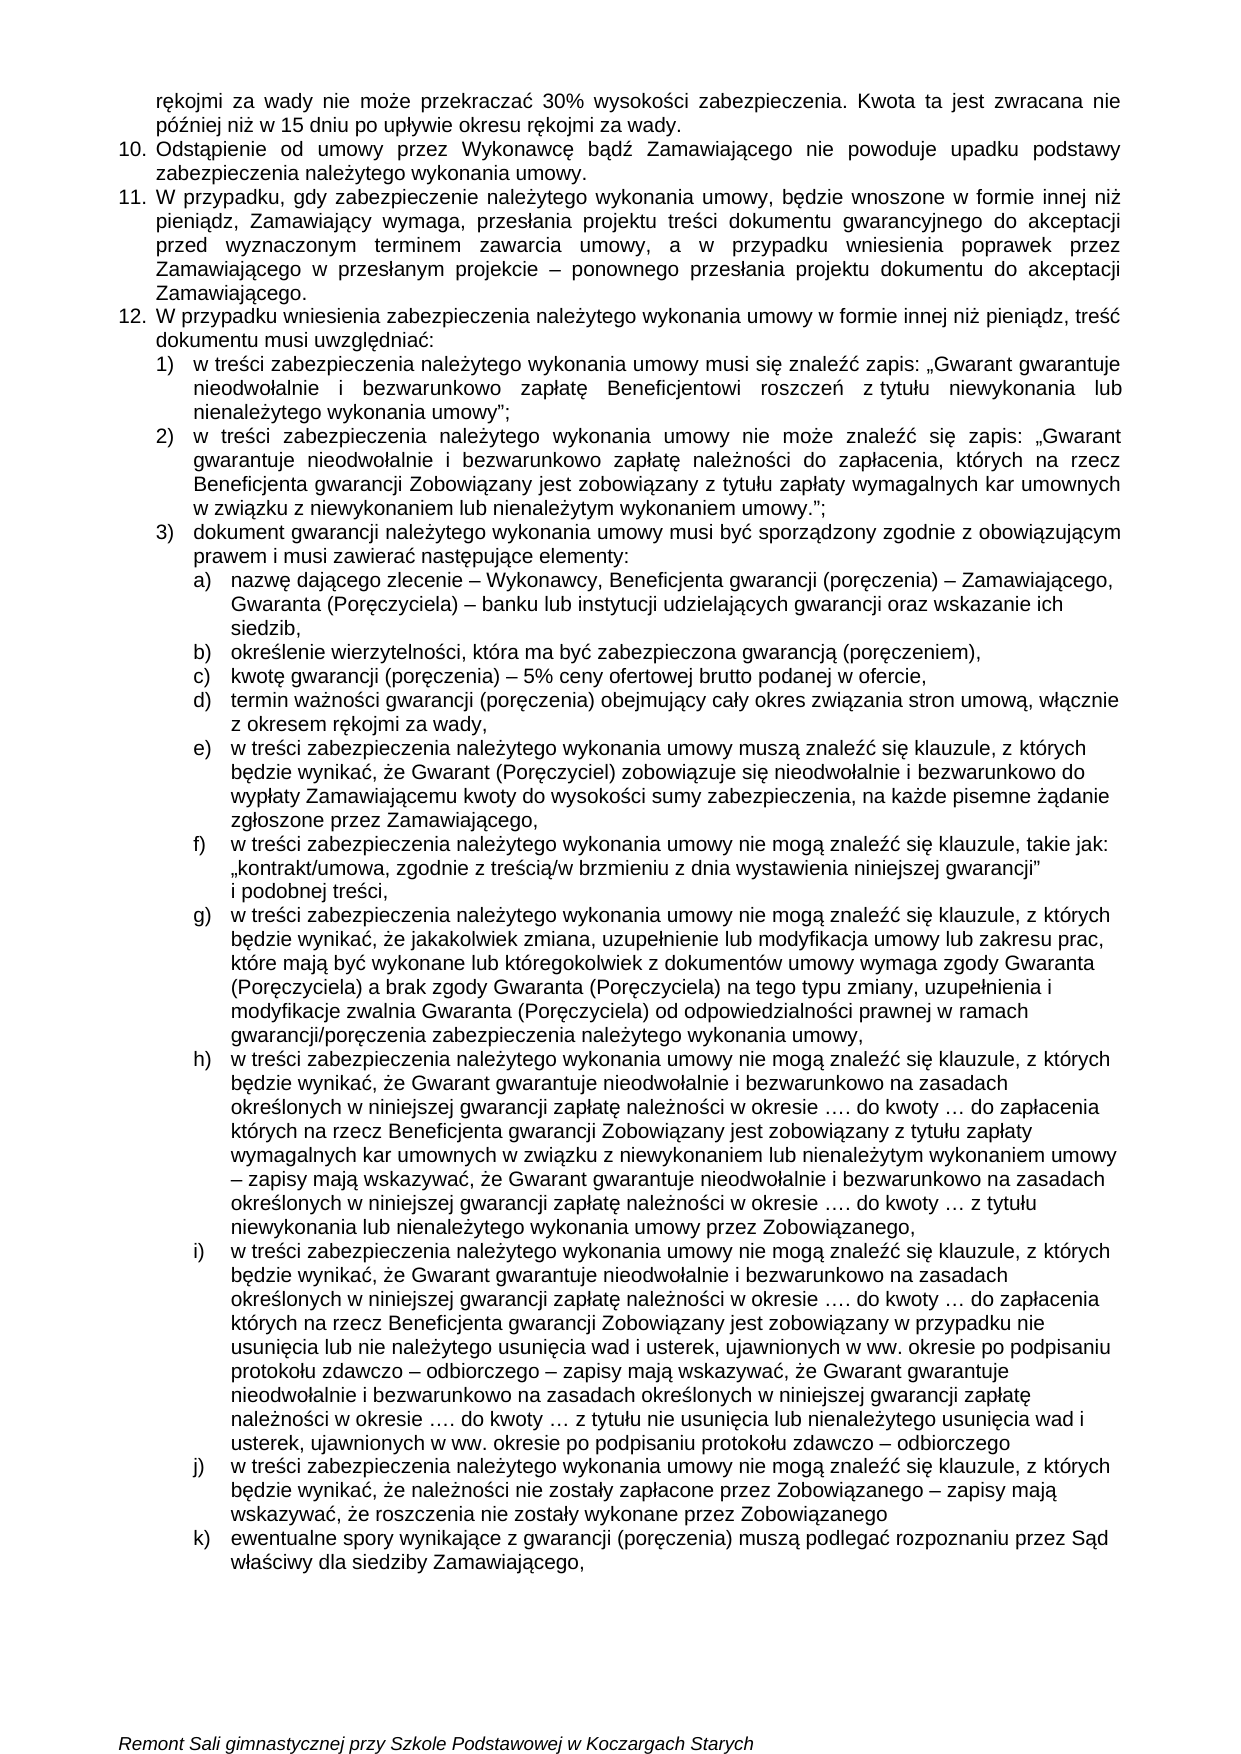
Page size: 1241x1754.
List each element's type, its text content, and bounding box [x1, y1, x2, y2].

list termin ważności gwarancji (poręczenia) obejmujący cały okres związania stron umową, włącznie z okresem rękojmi za wady, [193, 688, 1122, 736]
list w treści zabezpieczenia należytego wykonania umowy nie mogą znaleźć się klauzule, z których będzie wynikać, że należności nie zostały zapłacone przez Zobowiązanego – zapisy mają wskazywać, że roszczenia nie zostały wykonane przez Zobowiązanego [193, 1454, 1122, 1526]
list określenie wierzytelności, która ma być zabezpieczona gwarancją (poręczeniem), [193, 640, 1122, 664]
list dokument gwarancji należytego wykonania umowy musi być sporządzony zgodnie z obowiązującym prawem i musi zawierać następujące elementy: [156, 520, 1122, 568]
list W przypadku wniesienia zabezpieczenia należytego wykonania umowy w formie innej niż pieniądz, treść dokumentu musi uwzględniać: [118, 304, 1122, 352]
list Odstąpienie od umowy przez Wykonawcę bądź Zamawiającego nie powoduje upadku podstawy zabezpieczenia należytego wykonania umowy. [118, 137, 1122, 184]
list w treści zabezpieczenia należytego wykonania umowy nie mogą znaleźć się klauzule, takie jak: „kontrakt/umowa, zgodnie z treścią/w brzmieniu z dnia wystawienia niniejszej gwarancji” i podobnej treści, [193, 831, 1122, 903]
list nazwę dającego zlecenie – Wykonawcy, Beneficjenta gwarancji (poręczenia) – Zamawiającego, Gwaranta (Poręczyciela) – banku lub instytucji udzielających gwarancji oraz wskazanie ich siedzib, [193, 568, 1122, 640]
list w treści zabezpieczenia należytego wykonania umowy musi się znaleźć zapis: „Gwarant gwarantuje nieodwołalnie i bezwarunkowo zapłatę Beneficjentowi roszczeń z tytułu niewykonania lub nienależytego wykonania umowy”; [156, 352, 1122, 424]
list w treści zabezpieczenia należytego wykonania umowy nie mogą znaleźć się klauzule, z których będzie wynikać, że jakakolwiek zmiana, uzupełnienie lub modyfikacja umowy lub zakresu prac, które mają być wykonane lub któregokolwiek z dokumentów umowy wymaga zgody Gwaranta (Poręczyciela) a brak zgody Gwaranta (Poręczyciela) na tego typu zmiany, uzupełnienia i modyfikacje zwalnia Gwaranta (Poręczyciela) od odpowiedzialności prawnej w ramach gwarancji/poręczenia zabezpieczenia należytego wykonania umowy, [193, 903, 1122, 1047]
list w treści zabezpieczenia należytego wykonania umowy nie może znaleźć się zapis: „Gwarant gwarantuje nieodwołalnie i bezwarunkowo zapłatę należności do zapłacenia, których na rzecz Beneficjenta gwarancji Zobowiązany jest zobowiązany z tytułu zapłaty wymagalnych kar umownych w związku z niewykonaniem lub nienależytym wykonaniem umowy.”; [156, 424, 1122, 520]
list kwotę gwarancji (poręczenia) – 5% ceny ofertowej brutto podanej w ofercie, [193, 664, 1122, 688]
list w treści zabezpieczenia należytego wykonania umowy muszą znaleźć się klauzule, z których będzie wynikać, że Gwarant (Poręczyciel) zobowiązuje się nieodwołalnie i bezwarunkowo do wypłaty Zamawiającemu kwoty do wysokości sumy zabezpieczenia, na każde pisemne żądanie zgłoszone przez Zamawiającego, [193, 736, 1122, 831]
list ewentualne spory wynikające z gwarancji (poręczenia) muszą podlegać rozpoznaniu przez Sąd właściwy dla siedziby Zamawiającego, [193, 1526, 1122, 1574]
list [118, 89, 1122, 137]
list w treści zabezpieczenia należytego wykonania umowy nie mogą znaleźć się klauzule, z których będzie wynikać, że Gwarant gwarantuje nieodwołalnie i bezwarunkowo na zasadach określonych w niniejszej gwarancji zapłatę należności w okresie …. do kwoty … do zapłacenia których na rzecz Beneficjenta gwarancji Zobowiązany jest zobowiązany z tytułu zapłaty wymagalnych kar umownych w związku z niewykonaniem lub nienależytym wykonaniem umowy – zapisy mają wskazywać, że Gwarant gwarantuje nieodwołalnie i bezwarunkowo na zasadach określonych w niniejszej gwarancji zapłatę należności w okresie …. do kwoty … z tytułu niewykonania lub nienależytego wykonania umowy przez Zobowiązanego, [193, 1047, 1122, 1239]
list w treści zabezpieczenia należytego wykonania umowy nie mogą znaleźć się klauzule, z których będzie wynikać, że Gwarant gwarantuje nieodwołalnie i bezwarunkowo na zasadach określonych w niniejszej gwarancji zapłatę należności w okresie …. do kwoty … do zapłacenia których na rzecz Beneficjenta gwarancji Zobowiązany jest zobowiązany w przypadku nie usunięcia lub nie należytego usunięcia wad i usterek, ujawnionych w ww. okresie po podpisaniu protokołu zdawczo – odbiorczego – zapisy mają wskazywać, że Gwarant gwarantuje nieodwołalnie i bezwarunkowo na zasadach określonych w niniejszej gwarancji zapłatę należności w okresie …. do kwoty … z tytułu nie usunięcia lub nienależytego usunięcia wad i usterek, ujawnionych w ww. okresie po podpisaniu protokołu zdawczo – odbiorczego [193, 1239, 1122, 1454]
list W przypadku, gdy zabezpieczenie należytego wykonania umowy, będzie wnoszone w formie innej niż pieniądz, Zamawiający wymaga, przesłania projektu treści dokumentu gwarancyjnego do akceptacji przed wyznaczonym terminem zawarcia umowy, a w przypadku wniesienia poprawek przez Zamawiającego w przesłanym projekcie – ponownego przesłania projektu dokumentu do akceptacji Zamawiającego. [118, 184, 1122, 304]
